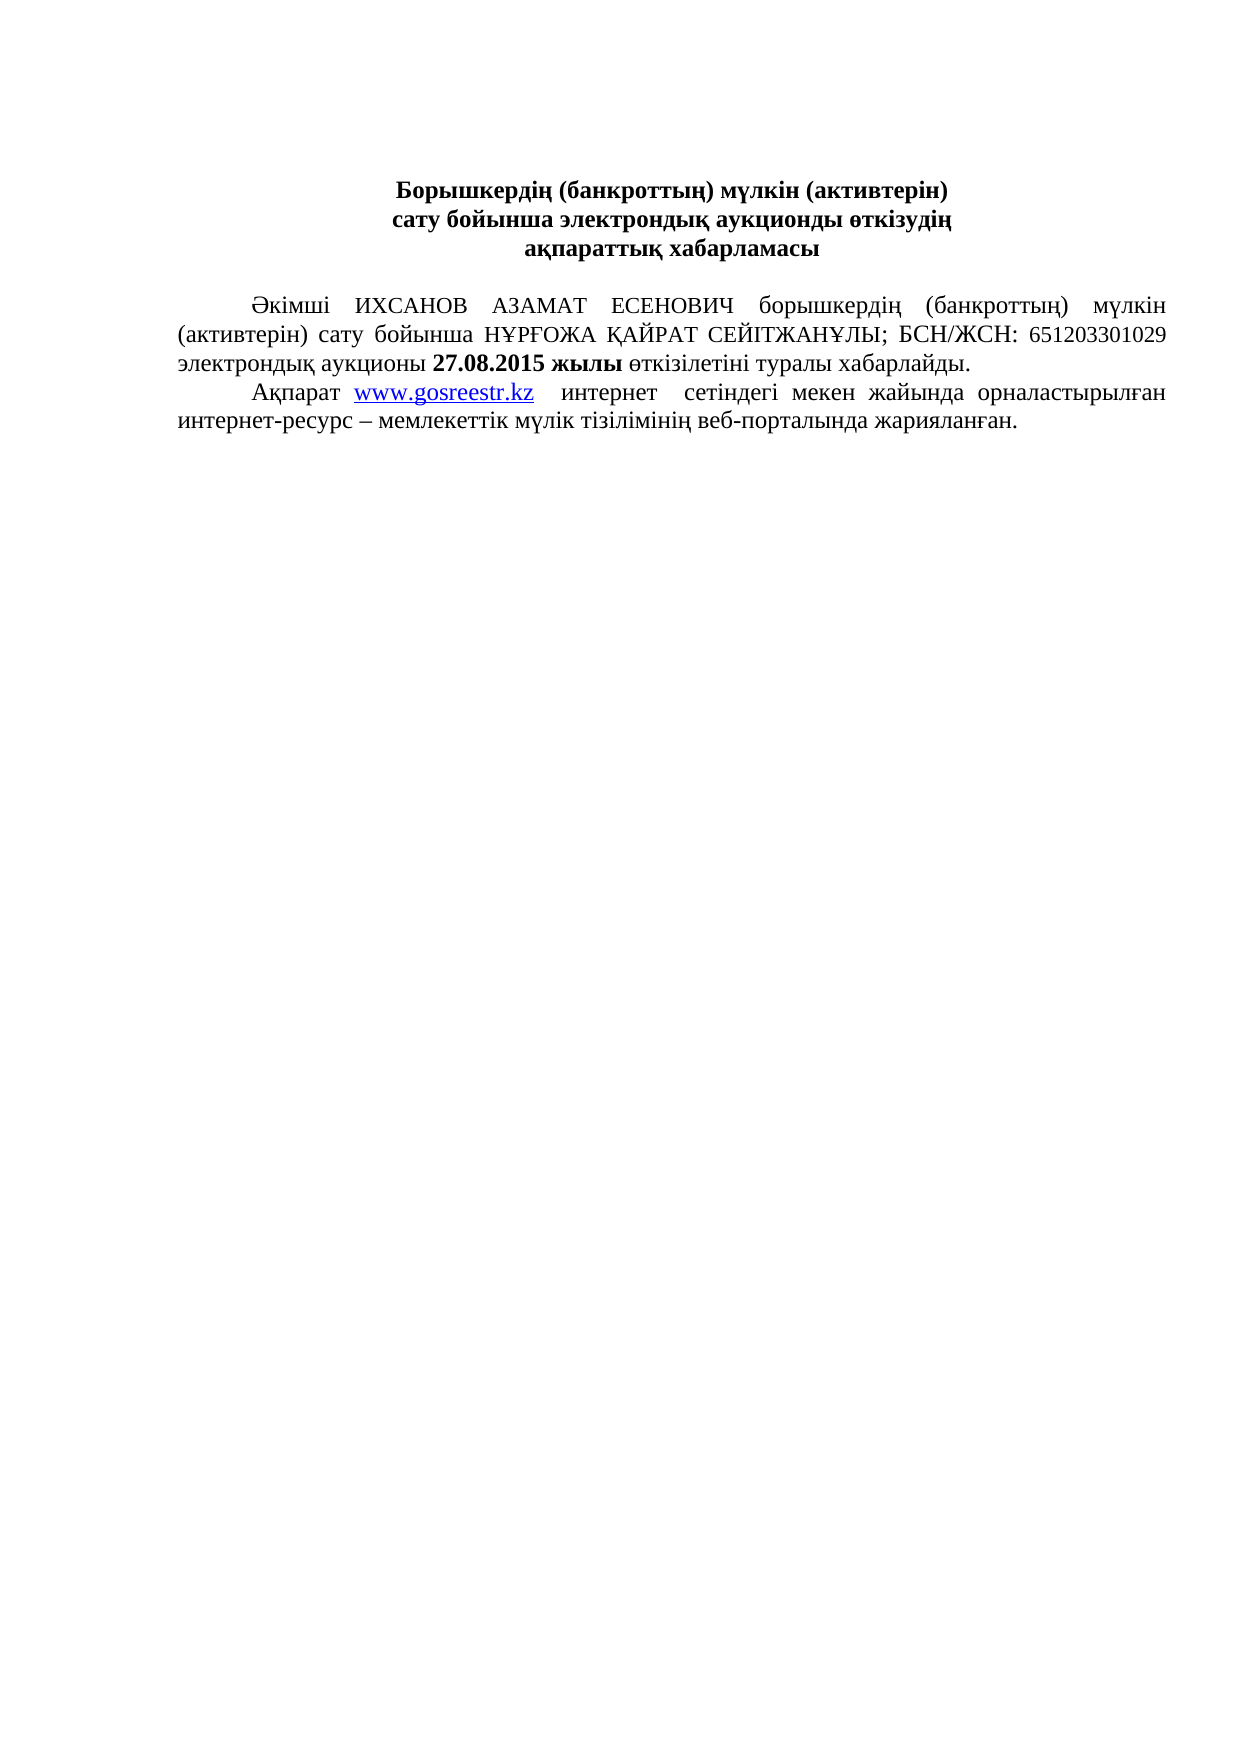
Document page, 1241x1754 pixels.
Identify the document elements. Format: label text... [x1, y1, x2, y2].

text Ақпарат www.gosreestr.kz интернет сетіндегі мекен жайында орналастырылған интернет-ресурс – мемлекеттік мүлік тізілімінің веб-порталында жарияланған. [177, 377, 1167, 434]
text ақпараттық хабарламасы [177, 233, 1167, 262]
text сату бойынша электрондық аукционды өткізудің [177, 204, 1167, 233]
text Борышкердің (банкроттың) мүлкін (активтерін) [177, 176, 1167, 204]
text Әкімші ИХСАНОВ АЗАМАТ ЕСЕНОВИЧ борышкердің (банкроттың) мүлкін (активтерін) сату бойынша НҰРҒОЖА ҚАЙРАТ СЕЙІТЖАНҰЛЫ; БСН/ЖСН: 651203301029 электрондық аукционы 27.08.2015 жылы өткізілетіні туралы хабарлайды. [177, 291, 1167, 377]
